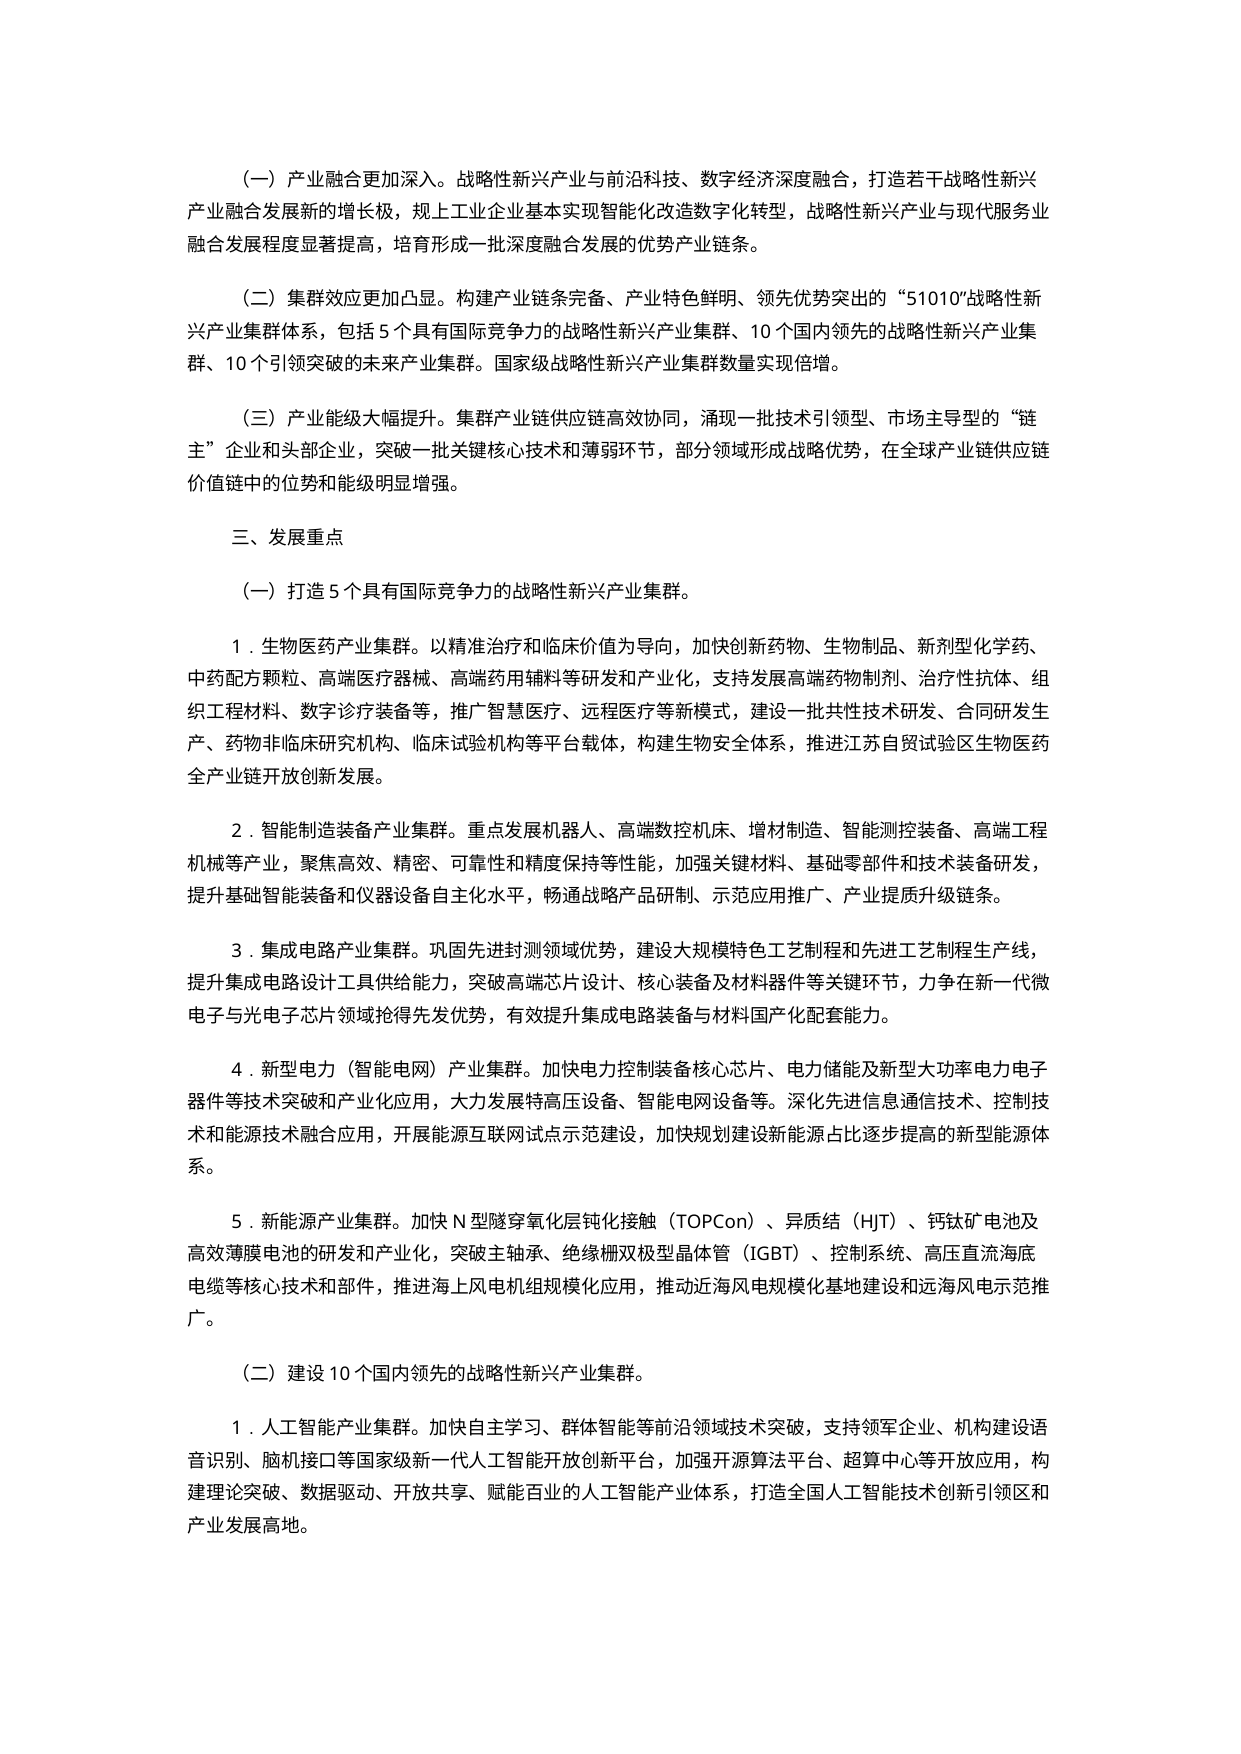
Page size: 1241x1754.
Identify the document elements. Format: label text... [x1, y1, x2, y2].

text （一）产业融合更加深入。战略性新兴产业与前沿科技、数字经济深度融合，打造若干战略性新兴产业融合发展新的增长极，规上工业企业基本实现智能化改造数字化转型，战略性新兴产业与现代服务业融合发展程度显著提高，培育形成一批深度融合发展的优势产业链条。 [187, 162, 1053, 259]
text 1﹒生物医药产业集群。以精准治疗和临床价值为导向，加快创新药物、生物制品、新剂型化学药、中药配方颗粒、高端医疗器械、高端药用辅料等研发和产业化，支持发展高端药物制剂、治疗性抗体、组织工程材料、数字诊疗装备等，推广智慧医疗、远程医疗等新模式，建设一批共性技术研发、合同研发生产、药物非临床研究机构、临床试验机构等平台载体，构建生物安全体系，推进江苏自贸试验区生物医药全产业链开放创新发展。 [187, 629, 1053, 791]
text 3﹒集成电路产业集群。巩固先进封测领域优势，建设大规模特色工艺制程和先进工艺制程生产线，提升集成电路设计工具供给能力，突破高端芯片设计、核心装备及材料器件等关键环节，力争在新一代微电子与光电子芯片领域抢得先发优势，有效提升集成电路装备与材料国产化配套能力。 [187, 933, 1053, 1030]
text 4﹒新型电力（智能电网）产业集群。加快电力控制装备核心芯片、电力储能及新型大功率电力电子器件等技术突破和产业化应用，大力发展特高压设备、智能电网设备等。深化先进信息通信技术、控制技术和能源技术融合应用，开展能源互联网试点示范建设，加快规划建设新能源占比逐步提高的新型能源体系。 [187, 1052, 1053, 1182]
text 1﹒人工智能产业集群。加快自主学习、群体智能等前沿领域技术突破，支持领军企业、机构建设语音识别、脑机接口等国家级新一代人工智能开放创新平台，加强开源算法平台、超算中心等开放应用，构建理论突破、数据驱动、开放共享、赋能百业的人工智能产业体系，打造全国人工智能技术创新引领区和产业发展高地。 [187, 1410, 1053, 1540]
text （二）建设10个国内领先的战略性新兴产业集群。 [187, 1356, 1053, 1388]
text 5﹒新能源产业集群。加快N型隧穿氧化层钝化接触（TOPCon）、异质结（HJT）、钙钛矿电池及高效薄膜电池的研发和产业化，突破主轴承、绝缘栅双极型晶体管（IGBT）、控制系统、高压直流海底电缆等核心技术和部件，推进海上风电机组规模化应用，推动近海风电规模化基地建设和远海风电示范推广。 [187, 1204, 1053, 1334]
text 2﹒智能制造装备产业集群。重点发展机器人、高端数控机床、增材制造、智能测控装备、高端工程机械等产业，聚焦高效、精密、可靠性和精度保持等性能，加强关键材料、基础零部件和技术装备研发，提升基础智能装备和仪器设备自主化水平，畅通战略产品研制、示范应用推广、产业提质升级链条。 [187, 813, 1053, 911]
text 三、发展重点 [187, 520, 1053, 553]
text （二）集群效应更加凸显。构建产业链条完备、产业特色鲜明、领先优势突出的“51010”战略性新兴产业集群体系，包括5个具有国际竞争力的战略性新兴产业集群、10个国内领先的战略性新兴产业集群、10个引领突破的未来产业集群。国家级战略性新兴产业集群数量实现倍增。 [187, 281, 1053, 379]
text （一）打造5个具有国际竞争力的战略性新兴产业集群。 [187, 574, 1053, 607]
text （三）产业能级大幅提升。集群产业链供应链高效协同，涌现一批技术引领型、市场主导型的“链主”企业和头部企业，突破一批关键核心技术和薄弱环节，部分领域形成战略优势，在全球产业链供应链价值链中的位势和能级明显增强。 [187, 401, 1053, 498]
